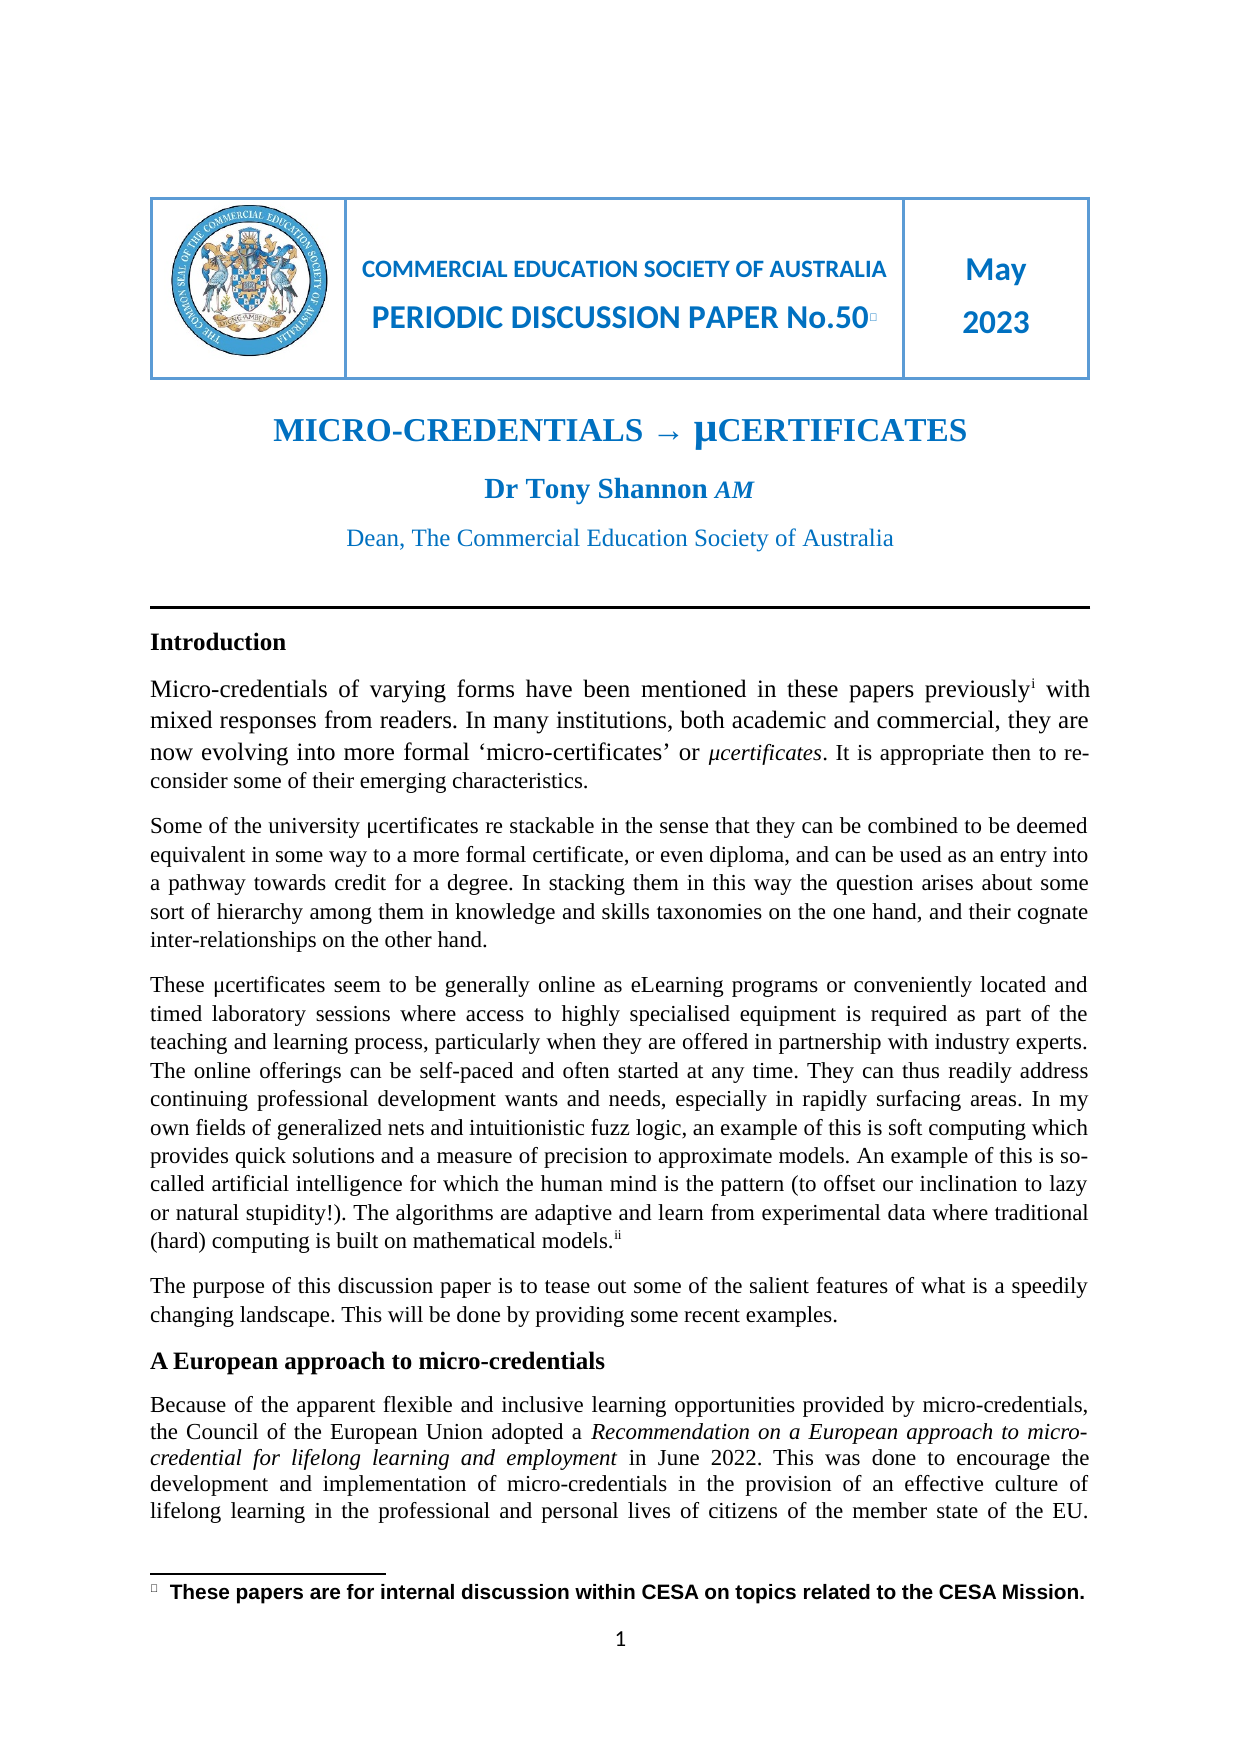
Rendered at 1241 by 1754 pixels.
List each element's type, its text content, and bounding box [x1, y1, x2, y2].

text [150, 1391, 1090, 1523]
picture [164, 200, 334, 364]
text A European approach to micro-credentials [150, 1346, 1090, 1375]
text Introduction [150, 627, 1090, 656]
text These μcertificates seem to be generally online as eLearning programs or conveniently located and timed laboratory sessions where access to highly specialised equipment is required as part of the teaching and learning process, particularly when they are offered in partnership with industry experts. The online offerings can be self-paced and often started at any time. They can thus readily address continuing professional development wants and needs, especially in rapidly surfacing areas. In my own fields of generalized nets and intuitionistic fuzz logic, an example of this is soft computing which provides quick solutions and a measure of precision to approximate models. An example of this is so-called artificial intelligence for which the human mind is the pattern (to offset our inclination to lazy or natural stupidity!). The algorithms are adaptive and learn from experimental data where traditional (hard) computing is built on mathematical models. [150, 971, 1090, 1254]
text The purpose of this discussion paper is to tease out some of the salient features of what is a speedily changing landscape. This will be done by providing some recent examples. [150, 1272, 1090, 1327]
text MICRO-CREDENTIALS → μCERTIFICATES [150, 402, 1090, 450]
text Some of the university μcertificates re stackable in the sense that they can be combined to be deemed equivalent in some way to a more formal certificate, or even diploma, and can be used as an entry into a pathway towards credit for a degree. In stacking them in this way the question arises about some sort of hierarchy among them in knowledge and skills taxonomies on the one hand, and their cognate inter-relationships on the other hand. [150, 812, 1090, 953]
table_header COMMERCIAL EDUCATION SOCIETY OF AUSTRALIA PERIODIC DISCUSSION PAPER No.50 [347, 200, 902, 377]
text Dr Tony Shannon AM [150, 471, 1090, 504]
table_header [153, 200, 344, 377]
table_header May 2023 [905, 200, 1087, 377]
text Dean, The Commercial Education Society of Australia [150, 523, 1090, 552]
text Micro-credentials of varying forms have been mentioned in these papers previously with mixed responses from readers. In many institutions, both academic and commercial, they are now evolving into more formal ‘micro-certificates’ or μcertificates. It is appropriate then to re-consider some of their emerging characteristics. [150, 674, 1090, 794]
